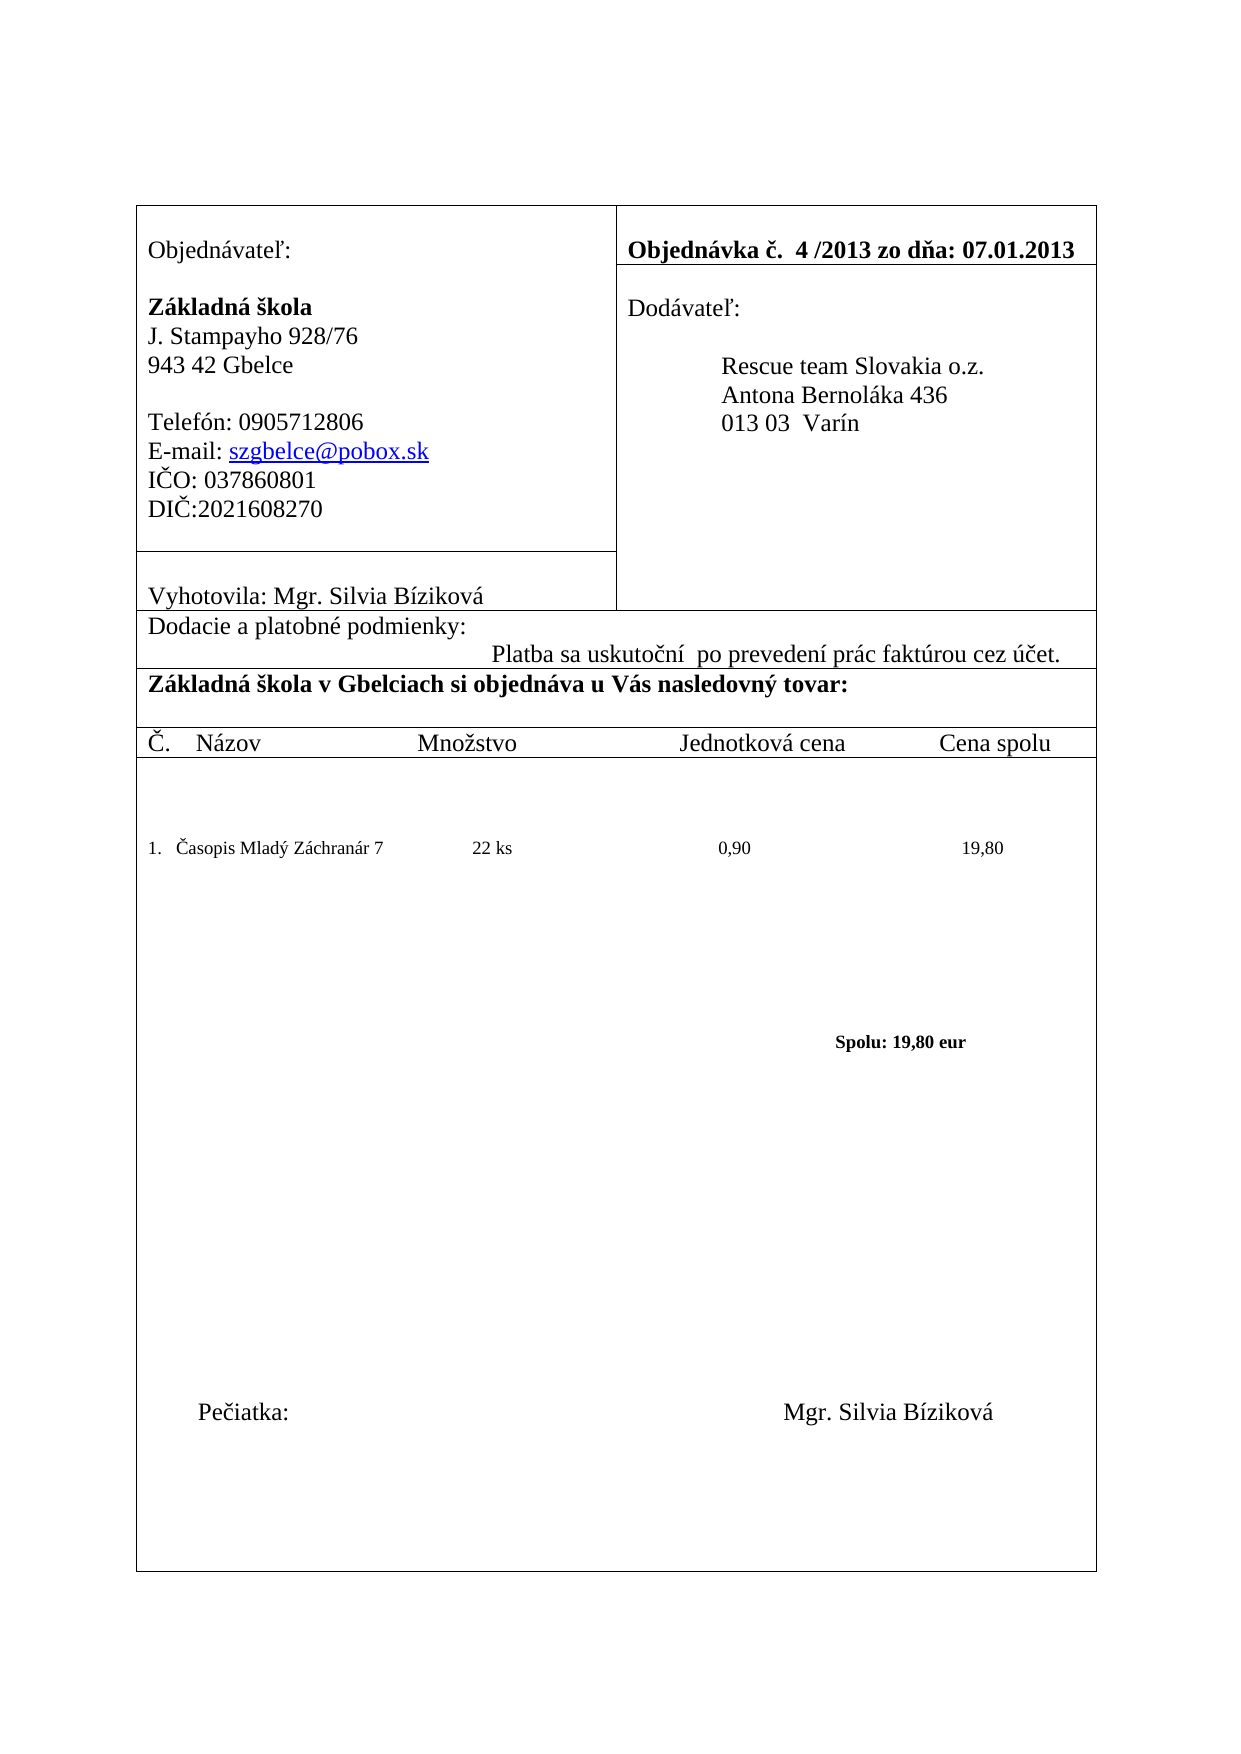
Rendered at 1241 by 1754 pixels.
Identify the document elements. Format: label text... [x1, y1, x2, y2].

table_cell Vyhotovila: Mgr. Silvia Bíziková [137, 552, 616, 610]
table_cell Základná škola v Gbelciach si objednáva u Vás nasledovný tovar: [137, 669, 1096, 727]
table_cell Dodávateľ: Rescue team Slovakia o.z. Antona Bernoláka 436 013 03 Varín [617, 265, 1096, 610]
table_header Objednávka č. 4 /2013 zo dňa: 07.01.2013 [617, 206, 1096, 264]
table_cell Dodacie a platobné podmienky: Platba sa uskutoční po prevedení prác faktúrou cez účet. [137, 611, 1096, 668]
table_header Objednávateľ: Základná škola J. Stampayho 928/76 943 42 Gbelce Telefón: 0905712806 E-mail: szgbelce@pobox.sk IČO: 037860801 DIČ:2021608270 [137, 206, 616, 551]
table_cell Č. Názov Množstvo Jednotková cena Cena spolu [137, 728, 1096, 757]
table_cell 1. Časopis Mladý Záchranár 7 22 ks 0,90 19,80 Spolu: 19,80 eur Pečiatka: Mgr. Silvia Bíziková [137, 758, 1096, 1571]
